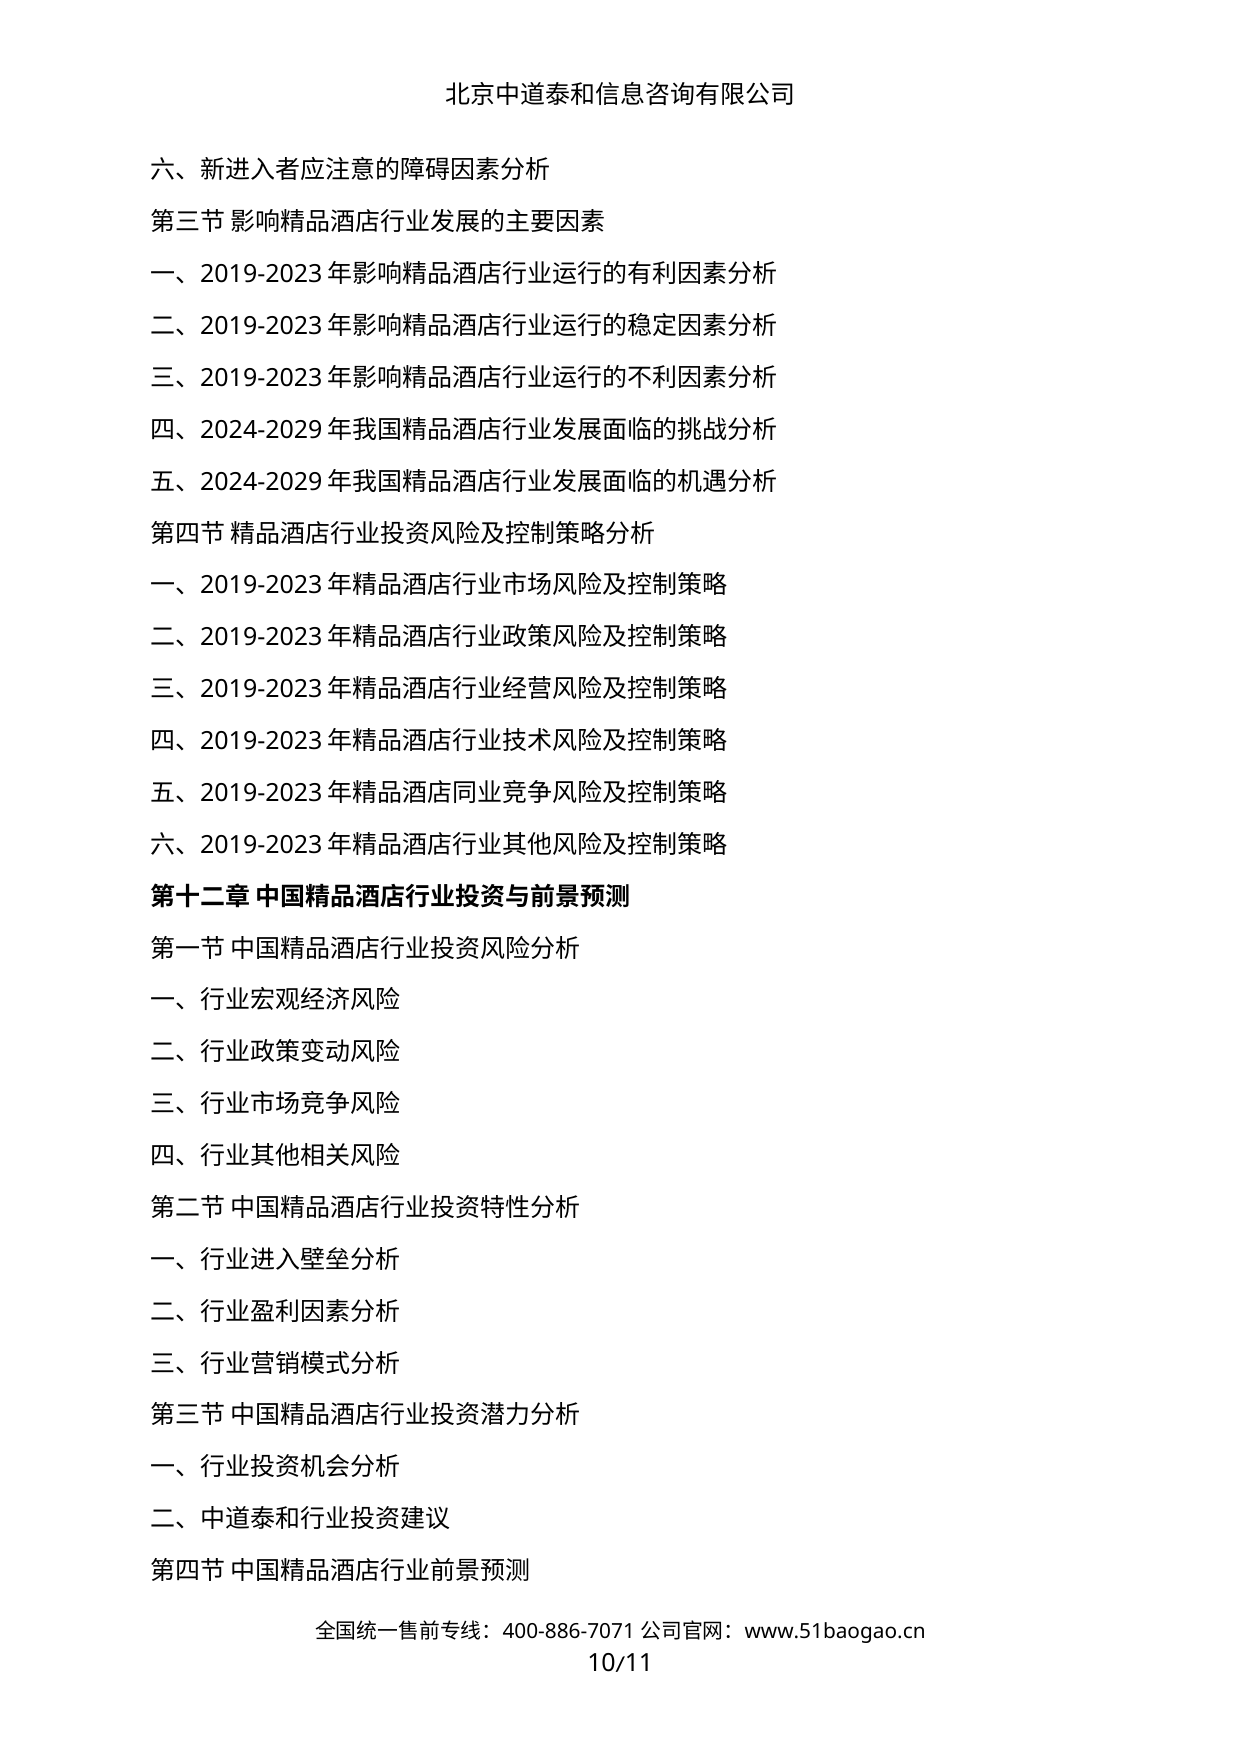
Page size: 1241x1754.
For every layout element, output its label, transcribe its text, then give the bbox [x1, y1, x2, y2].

text 二、2019-2023年精品酒店行业政策风险及控制策略 [150, 617, 1090, 653]
text 四、2024-2029年我国精品酒店行业发展面临的挑战分析 [150, 409, 1090, 446]
text 一、行业宏观经济风险 [150, 980, 1090, 1016]
text 一、2019-2023年影响精品酒店行业运行的有利因素分析 [150, 254, 1090, 290]
text 五、2024-2029年我国精品酒店行业发展面临的机遇分析 [150, 461, 1090, 497]
text 四、行业其他相关风险 [150, 1136, 1090, 1172]
text 三、行业市场竞争风险 [150, 1084, 1090, 1120]
text 三、2019-2023年精品酒店行业经营风险及控制策略 [150, 669, 1090, 705]
text 第二节 中国精品酒店行业投资特性分析 [150, 1187, 1090, 1224]
text 一、行业进入壁垒分析 [150, 1239, 1090, 1276]
text 第四节 中国精品酒店行业前景预测 [150, 1551, 1090, 1587]
text 二、2019-2023年影响精品酒店行业运行的稳定因素分析 [150, 306, 1090, 342]
text 六、2019-2023年精品酒店行业其他风险及控制策略 [150, 824, 1090, 861]
text 二、中道泰和行业投资建议 [150, 1499, 1090, 1535]
text 一、2019-2023年精品酒店行业市场风险及控制策略 [150, 565, 1090, 601]
text 三、2019-2023年影响精品酒店行业运行的不利因素分析 [150, 357, 1090, 394]
text 六、新进入者应注意的障碍因素分析 [150, 150, 1090, 186]
text 一、行业投资机会分析 [150, 1447, 1090, 1483]
text 第一节 中国精品酒店行业投资风险分析 [150, 928, 1090, 964]
text 第三节 中国精品酒店行业投资潜力分析 [150, 1395, 1090, 1431]
text 第十二章 中国精品酒店行业投资与前景预测 [150, 876, 1090, 912]
text 五、2019-2023年精品酒店同业竞争风险及控制策略 [150, 772, 1090, 809]
text 三、行业营销模式分析 [150, 1343, 1090, 1379]
text 二、行业政策变动风险 [150, 1032, 1090, 1068]
text 四、2019-2023年精品酒店行业技术风险及控制策略 [150, 721, 1090, 757]
text 二、行业盈利因素分析 [150, 1291, 1090, 1327]
text 第三节 影响精品酒店行业发展的主要因素 [150, 202, 1090, 238]
text 第四节 精品酒店行业投资风险及控制策略分析 [150, 513, 1090, 549]
